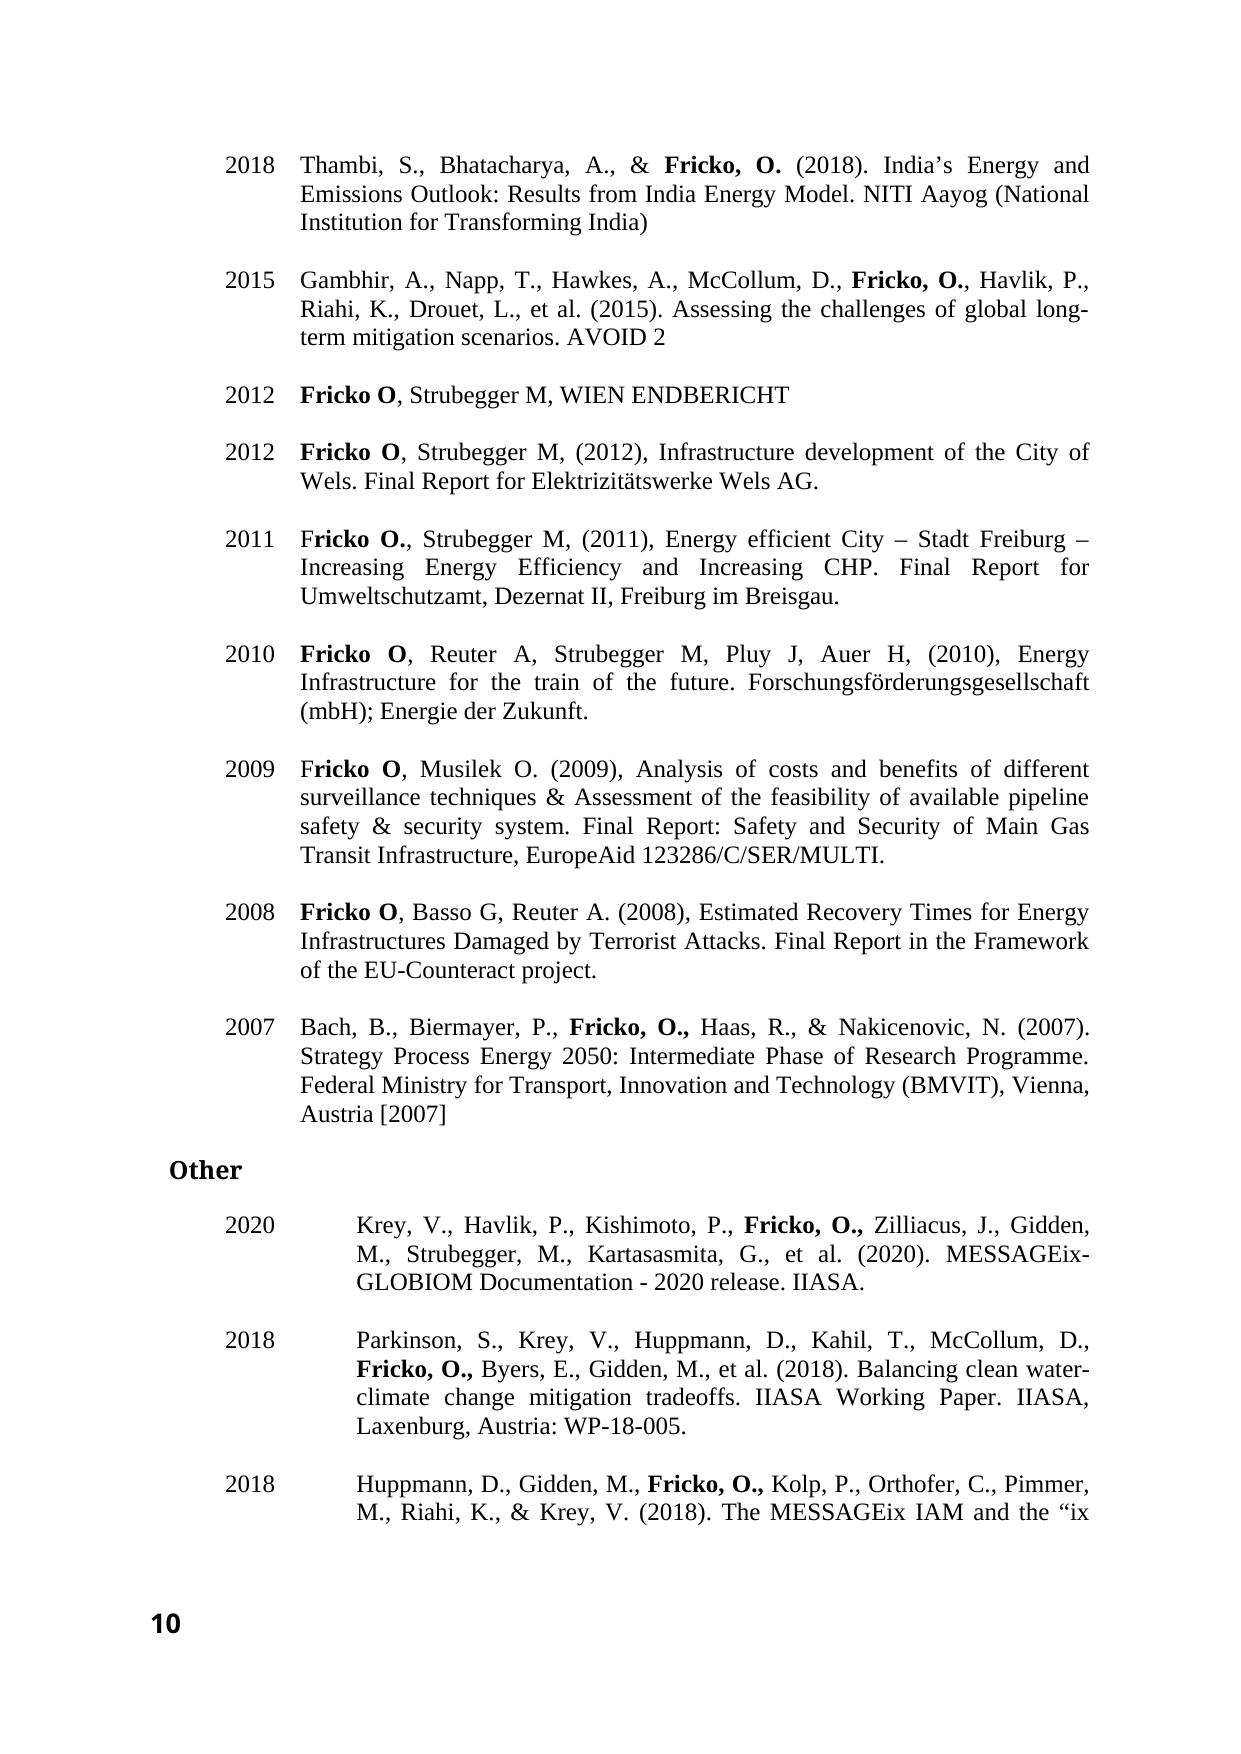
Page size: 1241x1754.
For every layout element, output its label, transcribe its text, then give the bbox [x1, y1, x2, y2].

text 2010 Fricko O, Reuter A, Strubegger M, Pluy J, Auer H, (2010), Energy Infrastructure for the train of the future. Forschungsförderungsgesellschaft (mbH); Energie der Zukunft. [225, 639, 1090, 725]
text 2011 Fricko O., Strubegger M, (2011), Energy efficient City – Stadt Freiburg – Increasing Energy Efficiency and Increasing CHP. Final Report for Umweltschutzamt, Dezernat II, Freiburg im Breisgau. [225, 524, 1090, 610]
text 2020 Krey, V., Havlik, P., Kishimoto, P., Fricko, O., Zilliacus, J., Gidden, M., Strubegger, M., Kartasasmita, G., et al. (2020). MESSAGEix-GLOBIOM Documentation - 2020 release. IIASA. [225, 1210, 1090, 1296]
text 2012 Fricko O, Strubegger M, (2012), Infrastructure development of the City of Wels. Final Report for Elektrizitätswerke Wels AG. [225, 437, 1090, 495]
text 2012 Fricko O, Strubegger M, WIEN ENDBERICHT [225, 380, 1090, 409]
text 2007 Bach, B., Biermayer, P., Fricko, O., Haas, R., & Nakicenovic, N. (2007). Strategy Process Energy 2050: Intermediate Phase of Research Programme. Federal Ministry for Transport, Innovation and Technology (BMVIT), Vienna, Austria [2007] [225, 1012, 1090, 1127]
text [225, 1469, 1090, 1526]
text 2015 Gambhir, A., Napp, T., Hawkes, A., McCollum, D., Fricko, O., Havlik, P., Riahi, K., Drouet, L., et al. (2015). Assessing the challenges of global long-term mitigation scenarios. AVOID 2 [225, 265, 1090, 351]
text 2009 Fricko O, Musilek O. (2009), Analysis of costs and benefits of different surveillance techniques & Assessment of the feasibility of available pipeline safety & security system. Final Report: Safety and Security of Main Gas Transit Infrastructure, EuropeAid 123286/C/SER/MULTI. [225, 754, 1090, 869]
text 2018 Thambi, S., Bhatacharya, A., & Fricko, O. (2018). India’s Energy and Emissions Outlook: Results from India Energy Model. NITI Aayog (National Institution for Transforming India) [225, 150, 1090, 236]
text 2008 Fricko O, Basso G, Reuter A. (2008), Estimated Recovery Times for Energy Infrastructures Damaged by Terrorist Attacks. Final Report in the Framework of the EU-Counteract project. [225, 897, 1090, 984]
text 2018 Parkinson, S., Krey, V., Huppmann, D., Kahil, T., McCollum, D., Fricko, O., Byers, E., Gidden, M., et al. (2018). Balancing clean water-climate change mitigation tradeoffs. IIASA Working Paper. IIASA, Laxenburg, Austria: WP-18-005. [225, 1325, 1090, 1440]
subtitle Other [169, 1152, 1090, 1187]
